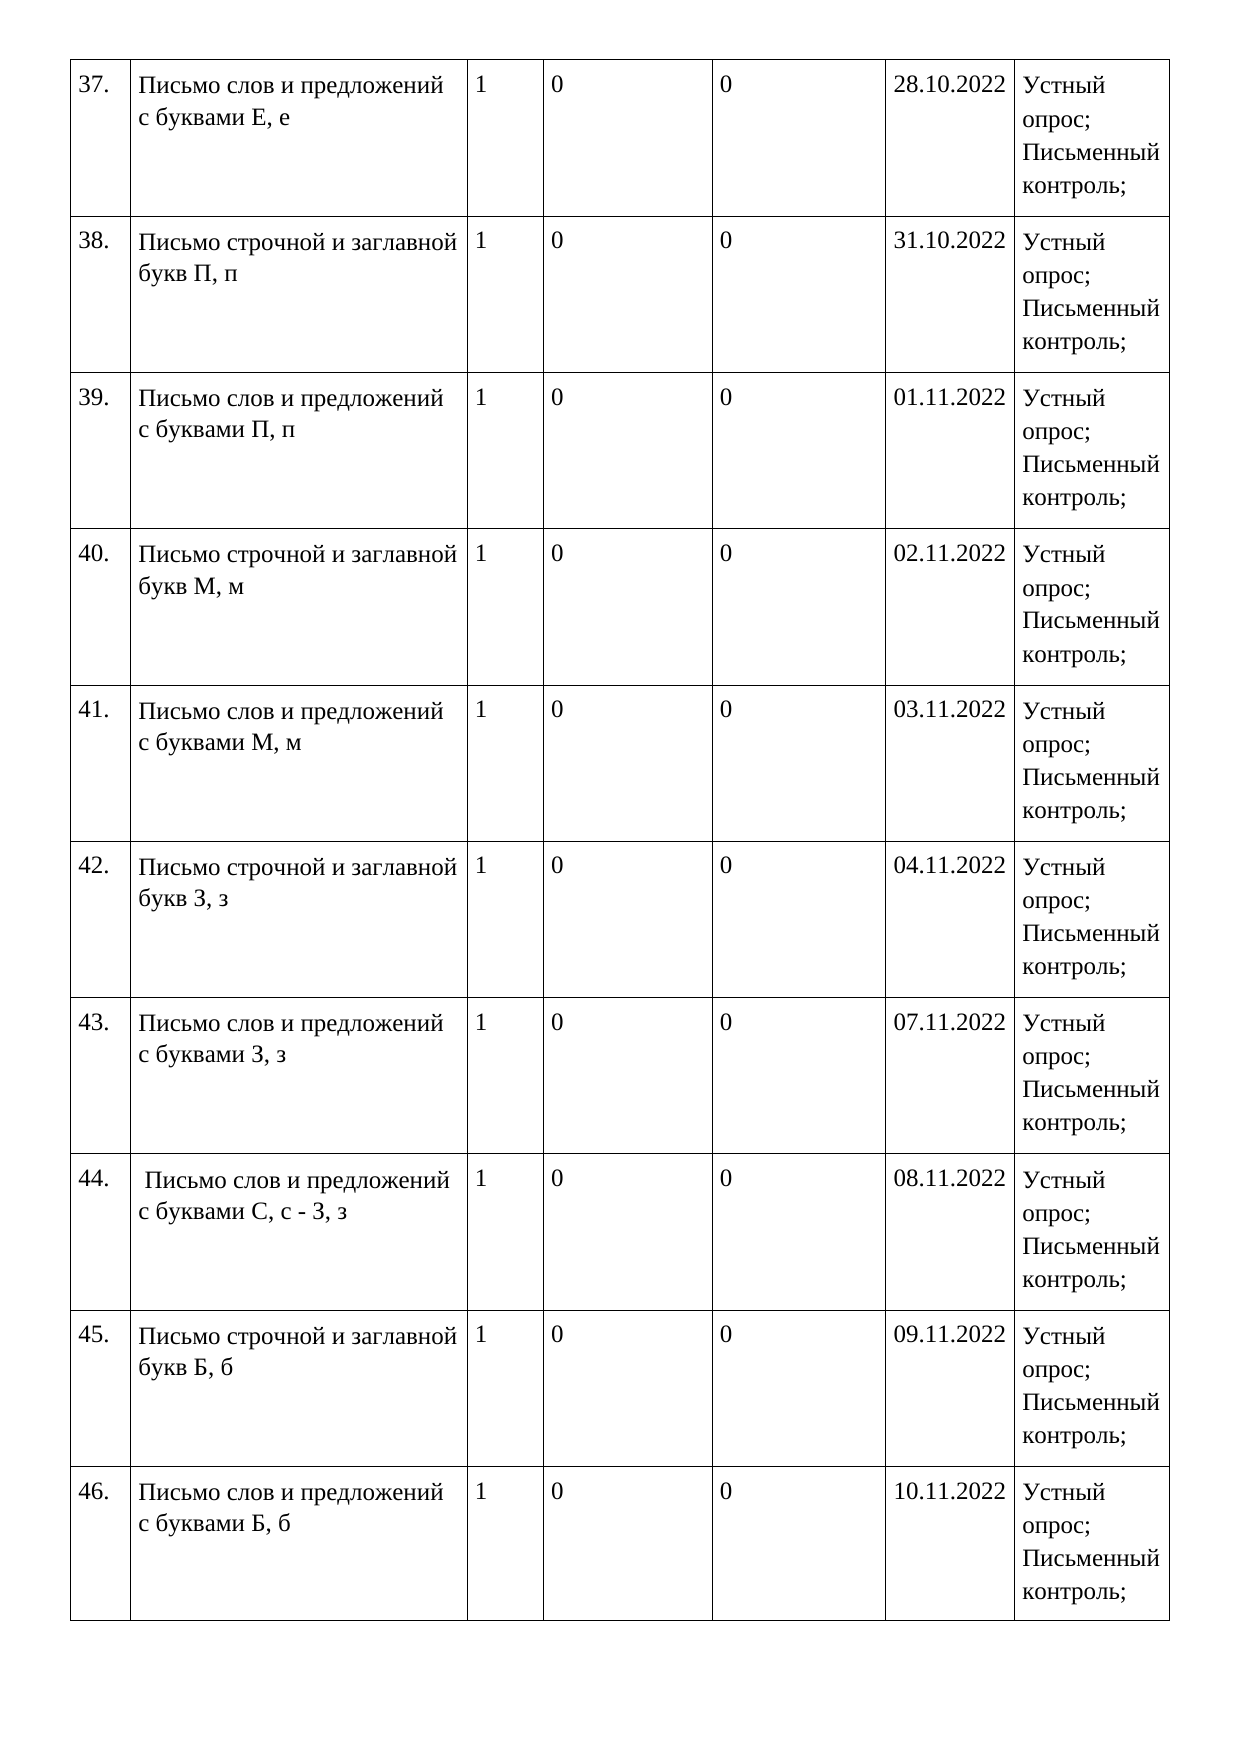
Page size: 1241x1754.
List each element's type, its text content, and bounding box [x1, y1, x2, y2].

table_cell 40. [71, 529, 130, 684]
table_cell Письмо слов и предложений с буквами М, м [131, 686, 467, 841]
table_cell Письмо строчной и заглавной букв Б, б [131, 1311, 467, 1466]
table_cell 0 [544, 529, 712, 684]
table_cell 0 [544, 1311, 712, 1466]
table_cell 1 [468, 529, 543, 684]
table_cell 1 [468, 686, 543, 841]
table_cell 0 [713, 1311, 885, 1466]
table_header 37. [71, 60, 130, 216]
table_cell 43. [71, 998, 130, 1153]
table_cell Письмо строчной и заглавной букв М, м [131, 529, 467, 684]
table_cell Устный опрос; Письменный контроль; [1015, 1311, 1169, 1466]
table_cell 0 [713, 686, 885, 841]
table_cell 45. [71, 1311, 130, 1466]
table_header 28.10.2022 [886, 60, 1014, 216]
table_cell 1 [468, 998, 543, 1153]
table_cell 0 [713, 1154, 885, 1310]
table_cell 44. [71, 1154, 130, 1310]
table_header 0 [713, 60, 885, 216]
table_cell 04.11.2022 [886, 842, 1014, 997]
table_cell 0 [713, 842, 885, 997]
table_cell 0 [713, 1467, 885, 1620]
table_cell 41. [71, 686, 130, 841]
table_header 1 [468, 60, 543, 216]
table_cell Устный опрос; Письменный контроль; [1015, 529, 1169, 684]
table_cell 46. [71, 1467, 130, 1620]
table_cell 1 [468, 1467, 543, 1620]
table_cell 39. [71, 373, 130, 528]
table_cell 42. [71, 842, 130, 997]
table_cell Устный опрос; Письменный контроль; [1015, 1154, 1169, 1310]
table_cell 02.11.2022 [886, 529, 1014, 684]
table_cell 09.11.2022 [886, 1311, 1014, 1466]
table_cell 1 [468, 373, 543, 528]
table_cell 0 [544, 998, 712, 1153]
table_cell Письмо строчной и заглавной букв З, з [131, 842, 467, 997]
table_cell Устный опрос; Письменный контроль; [1015, 842, 1169, 997]
table_cell 0 [544, 842, 712, 997]
table_cell 38. [71, 217, 130, 372]
table_cell 0 [544, 686, 712, 841]
table_cell Письмо слов и предложений с буквами П, п [131, 373, 467, 528]
table_cell 03.11.2022 [886, 686, 1014, 841]
table_header 0 [544, 60, 712, 216]
table_cell Устный опрос; Письменный контроль; [1015, 217, 1169, 372]
table_cell 01.11.2022 [886, 373, 1014, 528]
table_cell 10.11.2022 [886, 1467, 1014, 1620]
table_header Письмо слов и предложений с буквами Е, е [131, 60, 467, 216]
table_cell Устный опрос; Письменный контроль; [1015, 686, 1169, 841]
table_cell Устный опрос; Письменный контроль; [1015, 373, 1169, 528]
table_cell 08.11.2022 [886, 1154, 1014, 1310]
table_cell 1 [468, 217, 543, 372]
table_cell 1 [468, 842, 543, 997]
table_header Устный опрос; Письменный контроль; [1015, 60, 1169, 216]
table_cell 0 [713, 373, 885, 528]
table_cell 1 [468, 1311, 543, 1466]
table_cell 1 [468, 1154, 543, 1310]
table_cell 0 [544, 217, 712, 372]
table_cell 0 [544, 1154, 712, 1310]
table_cell 0 [544, 1467, 712, 1620]
table_cell Письмо слов и предложений с буквами З, з [131, 998, 467, 1153]
table_cell 07.11.2022 [886, 998, 1014, 1153]
table_cell 0 [713, 998, 885, 1153]
table_cell 31.10.2022 [886, 217, 1014, 372]
table_cell 0 [544, 373, 712, 528]
table_cell Письмо слов и предложений с буквами С, с - З, з [131, 1154, 467, 1310]
table_cell 0 [713, 217, 885, 372]
table_cell Устный опрос; Письменный контроль; [1015, 1467, 1169, 1620]
table_cell Письмо строчной и заглавной букв П, п [131, 217, 467, 372]
table_cell 0 [713, 529, 885, 684]
table_cell Письмо слов и предложений с буквами Б, б [131, 1467, 467, 1620]
table_cell Устный опрос; Письменный контроль; [1015, 998, 1169, 1153]
